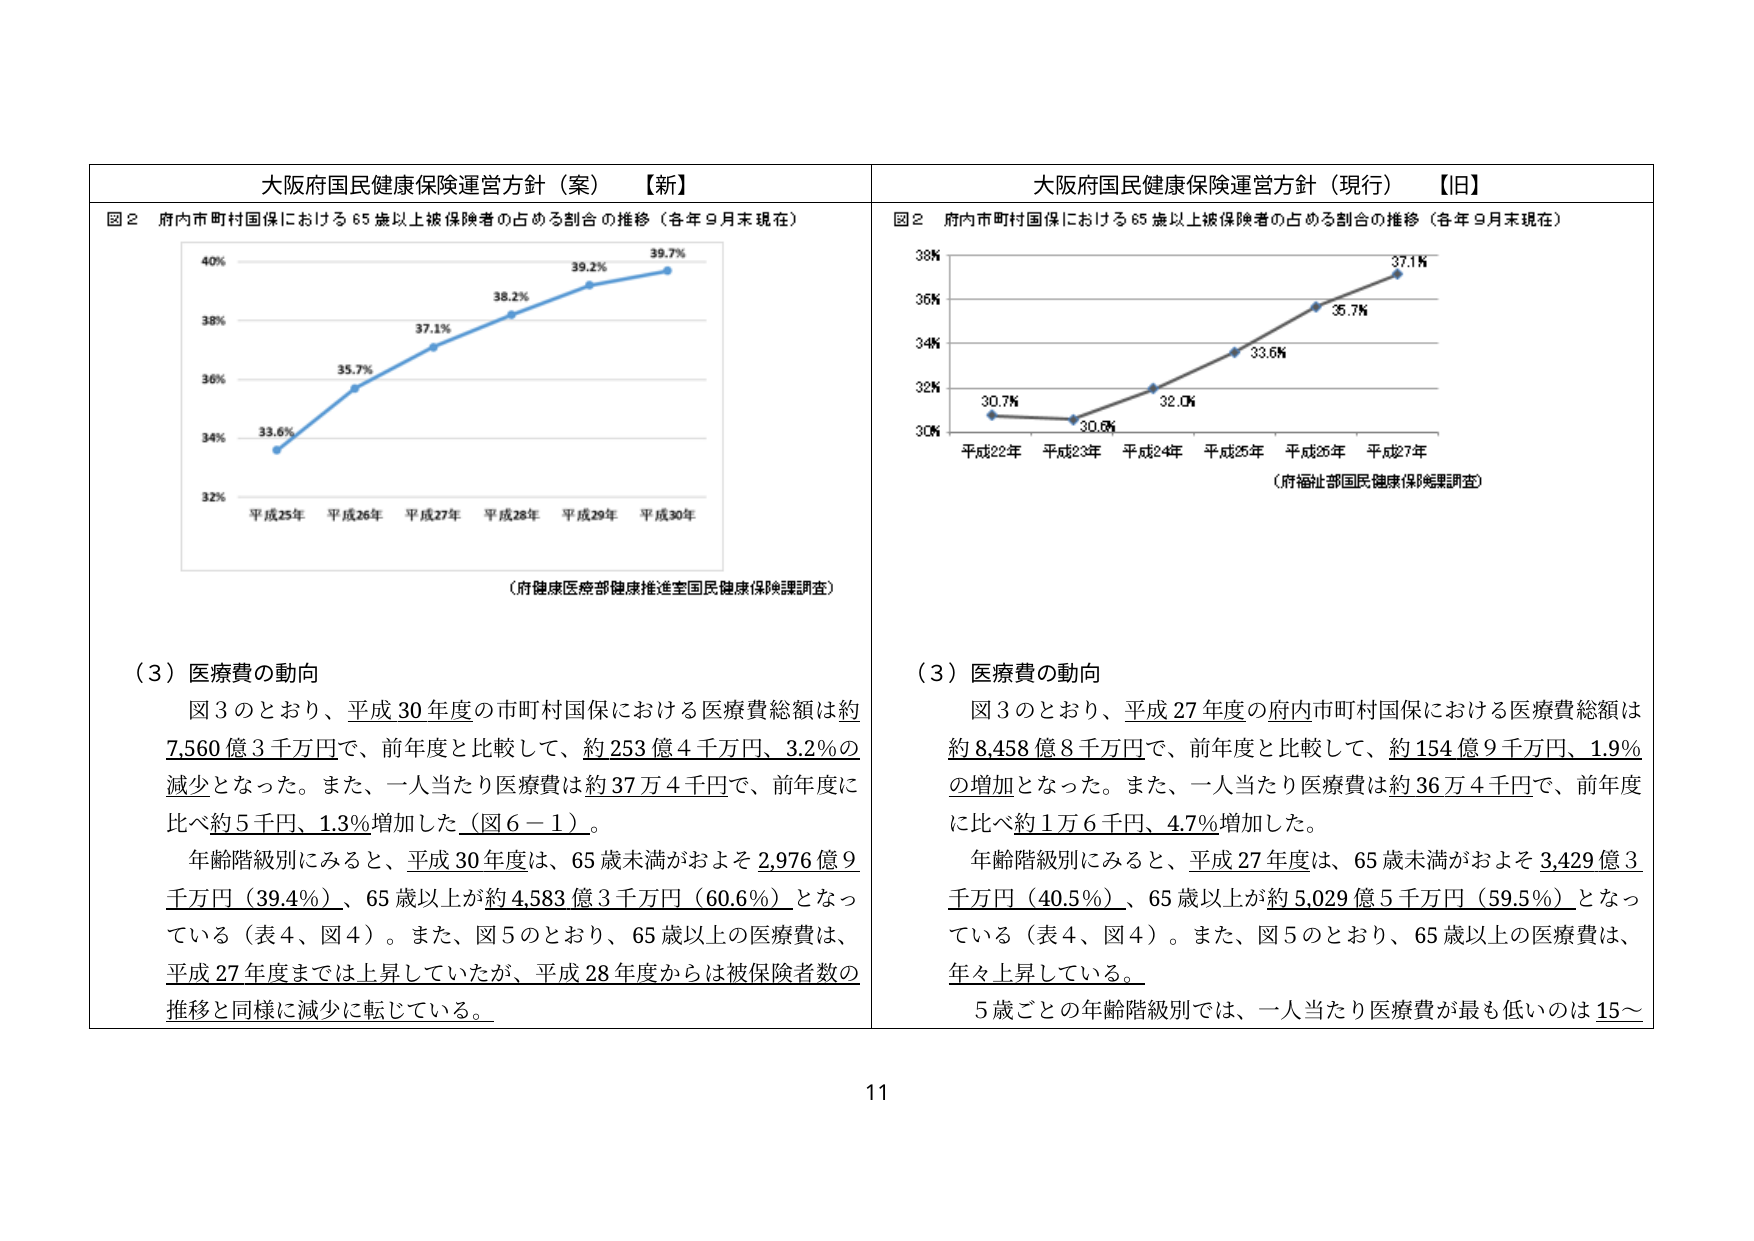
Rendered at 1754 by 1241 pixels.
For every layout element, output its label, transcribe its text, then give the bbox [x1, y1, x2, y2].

table_header 大阪府国民健康保険運営方針（案） 【新】 [90, 165, 871, 202]
picture [100, 203, 861, 606]
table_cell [872, 203, 1653, 1028]
picture [882, 203, 1588, 501]
table_header 大阪府国民健康保険運営方針（現行） 【旧】 [872, 165, 1653, 202]
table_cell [90, 203, 871, 1028]
